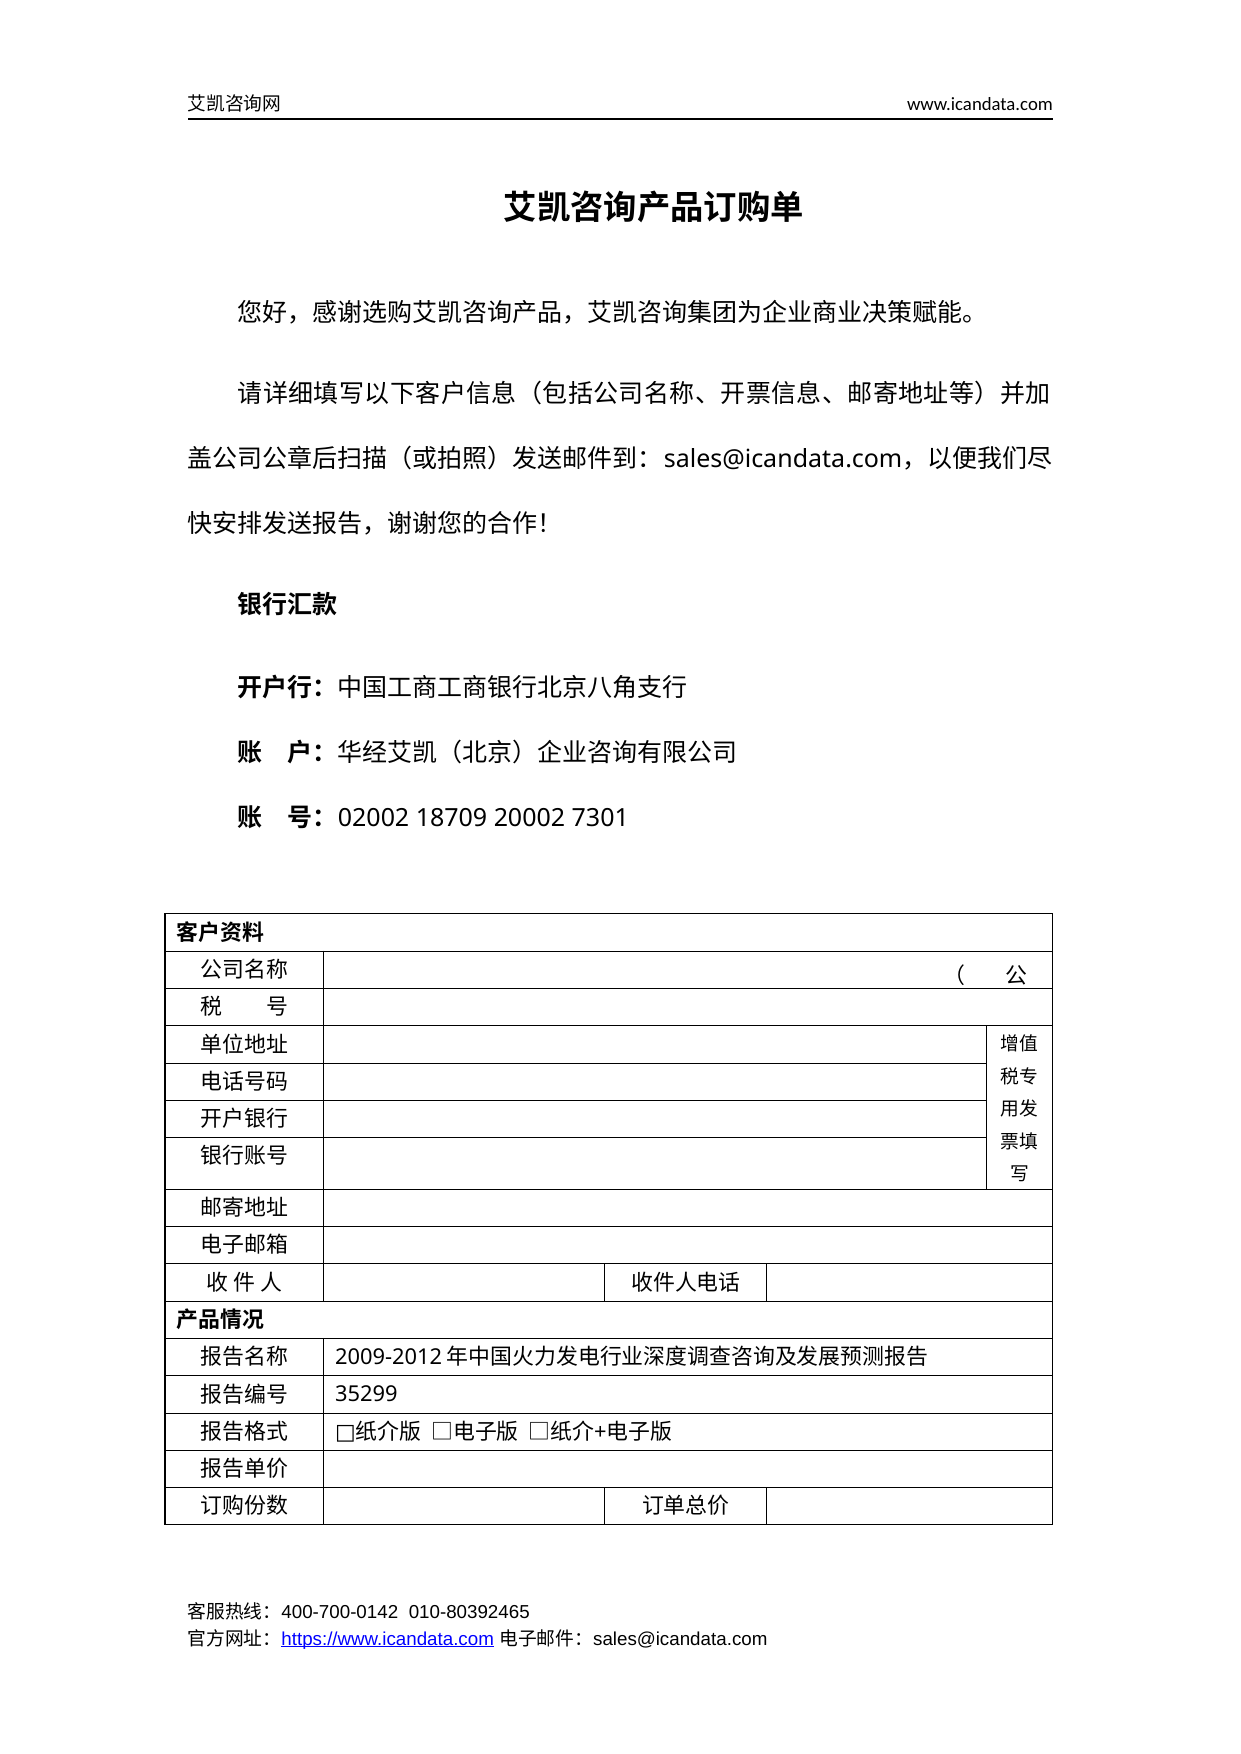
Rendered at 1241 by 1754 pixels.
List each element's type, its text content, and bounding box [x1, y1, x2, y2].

text 您好，感谢选购艾凯咨询产品，艾凯咨询集团为企业商业决策赋能。 [187, 278, 1053, 343]
table_cell 订购份数 [166, 1488, 323, 1524]
table_cell [324, 1101, 986, 1137]
table_cell [324, 1227, 1052, 1263]
table_cell [767, 1488, 1052, 1524]
table_cell 增值税专用发票填写 [987, 1026, 1052, 1189]
table_cell 电话号码 [166, 1064, 323, 1100]
table_cell 2009-2012年中国火力发电行业深度调查咨询及发展预测报告 [324, 1339, 1052, 1375]
table_cell 公司名称 [166, 952, 323, 988]
table_cell 税 号 [166, 989, 323, 1025]
text 银行汇款 [187, 570, 1053, 635]
table_cell [324, 1190, 1052, 1226]
table_cell 报告单价 [166, 1451, 323, 1487]
text 开户行：中国工商工商银行北京八角支行 [187, 653, 1053, 718]
table_cell □纸介版 □电子版 □纸介+电子版 [324, 1414, 1052, 1450]
table_cell [324, 989, 1052, 1025]
table_cell 收 件 人 [166, 1264, 323, 1301]
table_cell 订单总价 [605, 1488, 766, 1524]
table_cell [324, 1488, 604, 1524]
table_cell 银行账号 [166, 1138, 323, 1189]
table_cell 单位地址 [166, 1026, 323, 1062]
text 账 号：02002 18709 20002 7301 [187, 783, 1053, 848]
table_cell 电子邮箱 [166, 1227, 323, 1263]
table_cell 邮寄地址 [166, 1190, 323, 1226]
table_cell [324, 1064, 986, 1100]
text 账 户：华经艾凯（北京）企业咨询有限公司 [187, 718, 1053, 783]
table_cell [324, 1026, 986, 1062]
table_cell 产品情况 [166, 1302, 1052, 1338]
table_cell 报告格式 [166, 1414, 323, 1450]
table_cell [324, 1264, 604, 1301]
table_cell 报告编号 [166, 1376, 323, 1412]
text 请详细填写以下客户信息（包括公司名称、开票信息、邮寄地址等）并加盖公司公章后扫描（或拍照）发送邮件到：sales@icandata.com，以便我们尽快安排发送报告，谢谢您的合作！ [187, 359, 1053, 554]
text 艾凯咨询产品订购单 [187, 172, 1053, 237]
table_cell [324, 1138, 986, 1189]
table_cell 收件人电话 [605, 1264, 766, 1301]
table_header 客户资料 [166, 914, 1052, 951]
table_cell 报告名称 [166, 1339, 323, 1375]
table_cell [324, 1451, 1052, 1487]
table_cell [767, 1264, 1052, 1301]
table_cell 35299 [324, 1376, 1052, 1412]
table_cell 开户银行 [166, 1101, 323, 1137]
table_cell [324, 952, 1052, 988]
